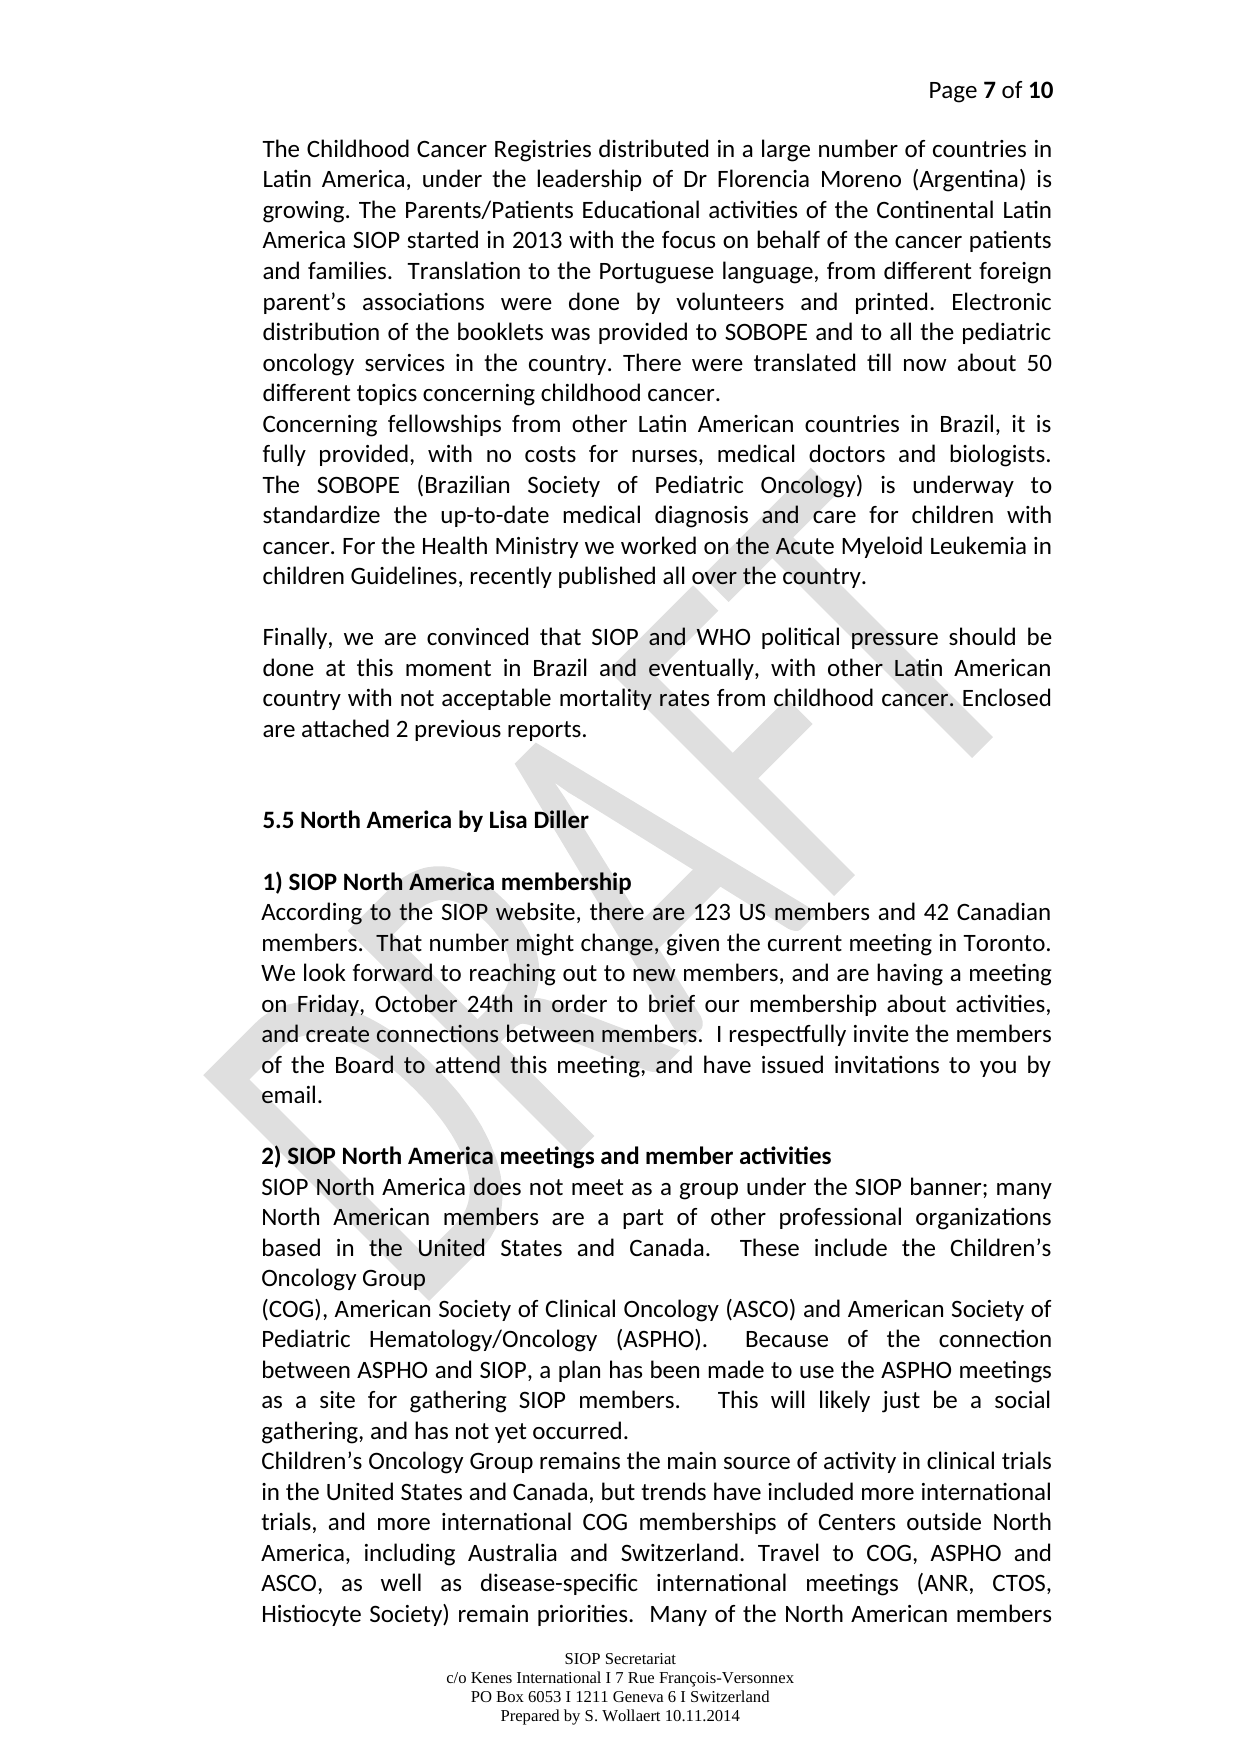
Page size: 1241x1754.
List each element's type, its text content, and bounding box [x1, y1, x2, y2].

text (COG), American Society of Clinical Oncology (ASCO) and American Society of Pediatric Hematology/Oncology (ASPHO). Because of the connection between ASPHO and SIOP, a plan has been made to use the ASPHO meetings as a site for gathering SIOP members. This will likely just be a social gathering, and has not yet occurred. [261, 1293, 1053, 1446]
text 2) SIOP North America meetings and member activities [261, 1140, 1053, 1171]
text According to the SIOP website, there are 123 US members and 42 Canadian members. That number might change, given the current meeting in Toronto. We look forward to reaching out to new members, and are having a meeting on Friday, October 24th in order to brief our membership about activities, and create connections between members. I respectfully invite the members of the Board to attend this meeting, and have issued invitations to you by email. [261, 896, 1053, 1110]
text The Childhood Cancer Registries distributed in a large number of countries in Latin America, under the leadership of Dr Florencia Moreno (Argentina) is growing. The Parents/Patients Educational activities of the Continental Latin America SIOP started in 2013 with the focus on behalf of the cancer patients and families. Translation to the Portuguese language, from different foreign parent’s associations were done by volunteers and printed. Electronic distribution of the booklets was provided to SOBOPE and to all the pediatric oncology services in the country. There were translated till now about 50 different topics concerning childhood cancer. [262, 133, 1053, 408]
text Concerning fellowships from other Latin American countries in Brazil, it is fully provided, with no costs for nurses, medical doctors and biologists. The SOBOPE (Brazilian Society of Pediatric Oncology) is underway to standardize the up-to-date medical diagnosis and care for children with cancer. For the Health Ministry we worked on the Acute Myeloid Leukemia in children Guidelines, recently published all over the country. [262, 408, 1053, 591]
text SIOP North America does not meet as a group under the SIOP banner; many North American members are a part of other professional organizations based in the United States and Canada. These include the Children’s Oncology Group [261, 1171, 1053, 1293]
text Finally, we are convinced that SIOP and WHO political pressure should be done at this moment in Brazil and eventually, with other Latin American country with not acceptable mortality rates from childhood cancer. Enclosed are attached 2 previous reports. [262, 621, 1053, 743]
text 5.5 North America by Lisa Diller [262, 804, 1053, 835]
text 1) SIOP North America membership [187, 866, 1053, 896]
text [261, 1446, 1053, 1629]
